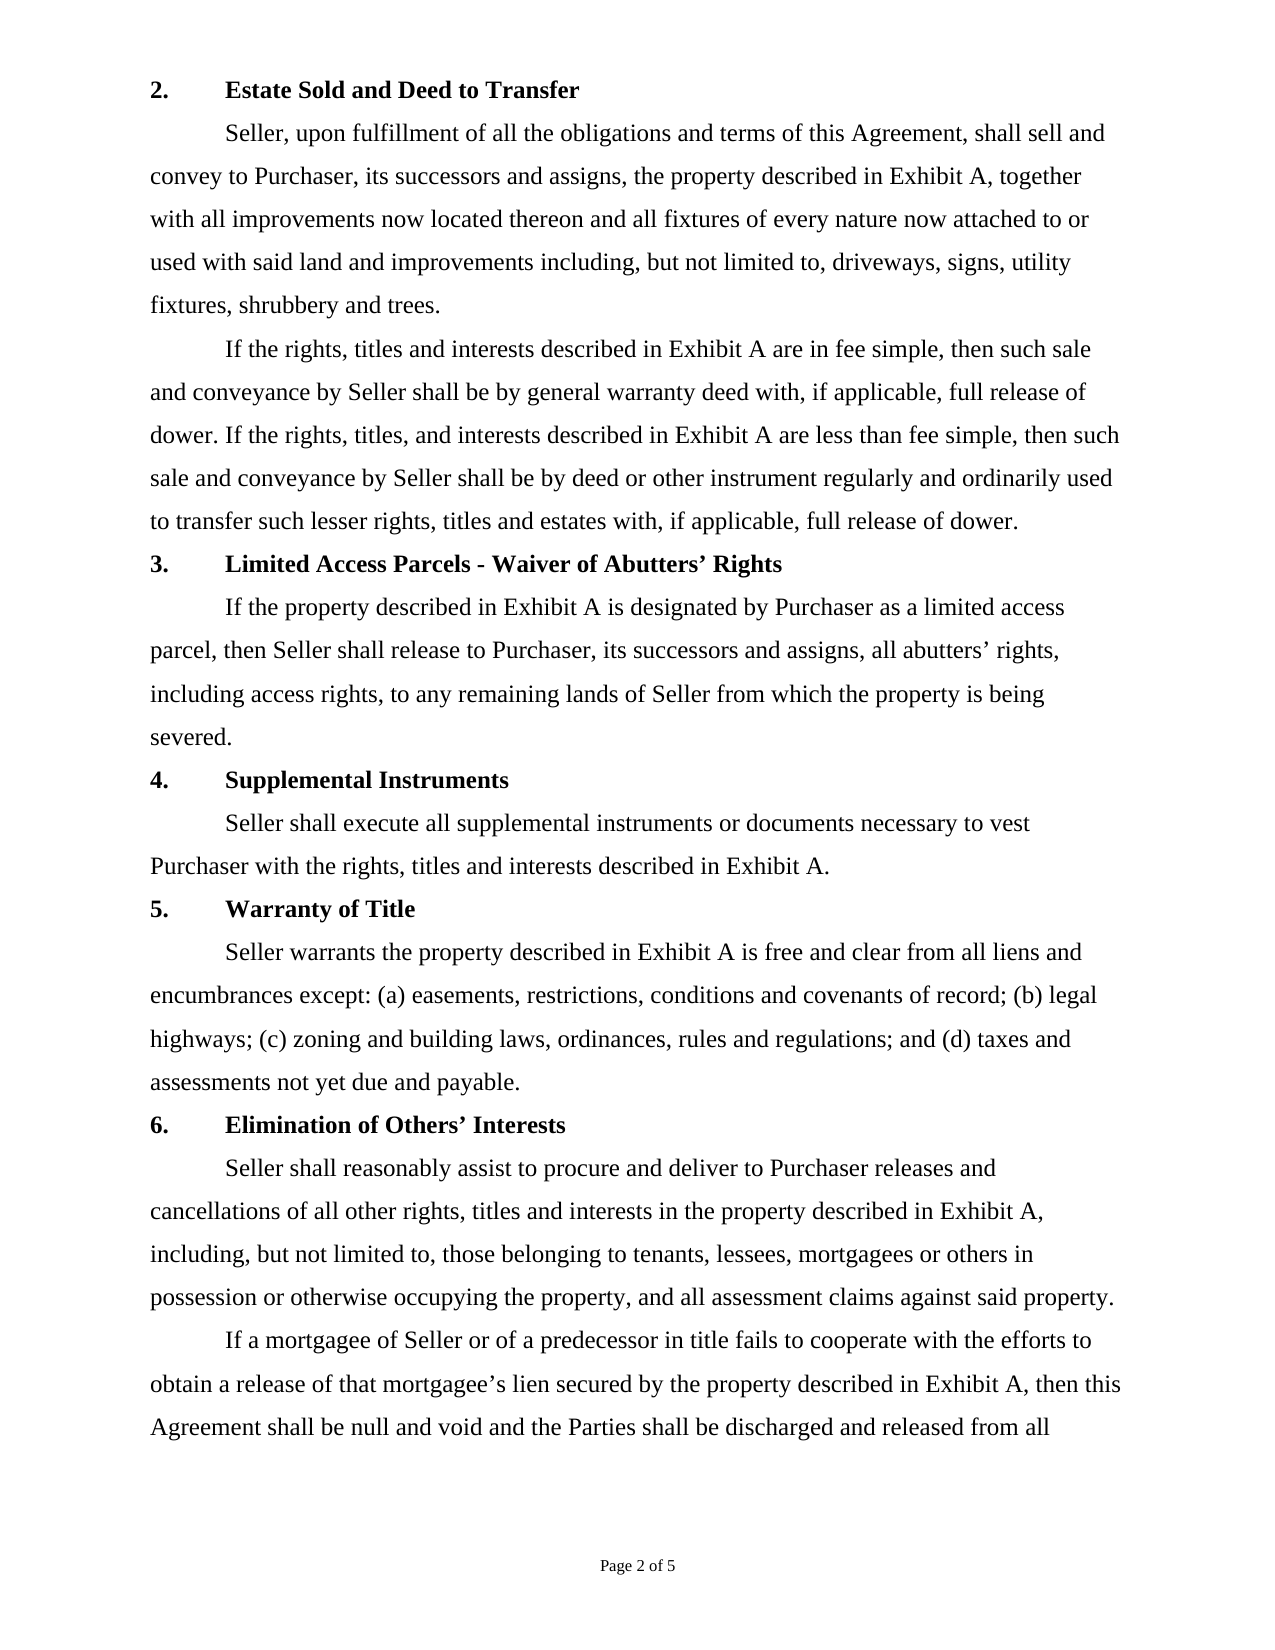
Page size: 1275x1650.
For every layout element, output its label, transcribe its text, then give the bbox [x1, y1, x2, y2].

text 5. Warranty of Title [150, 894, 1125, 923]
text Seller shall execute all supplemental instruments or documents necessary to vest Purchaser with the rights, titles and interests described in Exhibit A. [150, 808, 1125, 880]
text If the property described in Exhibit A is designated by Purchaser as a limited access parcel, then Seller shall release to Purchaser, its successors and assigns, all abutters’ rights, including access rights, to any remaining lands of Seller from which the property is being severed. [150, 592, 1125, 751]
text 6. Elimination of Others’ Interests [150, 1110, 1125, 1139]
text 3. Limited Access Parcels - Waiver of Abutters’ Rights [150, 549, 1125, 578]
text If the rights, titles and interests described in Exhibit A are in fee simple, then such sale and conveyance by Seller shall be by general warranty deed with, if applicable, full release of dower. If the rights, titles, and interests described in Exhibit A are less than fee simple, then such sale and conveyance by Seller shall be by deed or other instrument regularly and ordinarily used to transfer such lesser rights, titles and estates with, if applicable, full release of dower. [150, 334, 1125, 535]
text Seller warrants the property described in Exhibit A is free and clear from all liens and encumbrances except: (a) easements, restrictions, conditions and covenants of record; (b) legal highways; (c) zoning and building laws, ordinances, rules and regulations; and (d) taxes and assessments not yet due and payable. [150, 937, 1125, 1096]
text 4. Supplemental Instruments [150, 765, 1125, 794]
text Seller, upon fulfillment of all the obligations and terms of this Agreement, shall sell and convey to Purchaser, its successors and assigns, the property described in Exhibit A, together with all improvements now located thereon and all fixtures of every nature now attached to or used with said land and improvements including, but not limited to, driveways, signs, utility fixtures, shrubbery and trees. [150, 118, 1125, 319]
text 2. Estate Sold and Deed to Transfer [150, 75, 1125, 104]
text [150, 1326, 1125, 1441]
text Seller shall reasonably assist to procure and deliver to Purchaser releases and cancellations of all other rights, titles and interests in the property described in Exhibit A, including, but not limited to, those belonging to tenants, lessees, mortgagees or others in possession or otherwise occupying the property, and all assessment claims against said property. [150, 1153, 1125, 1311]
